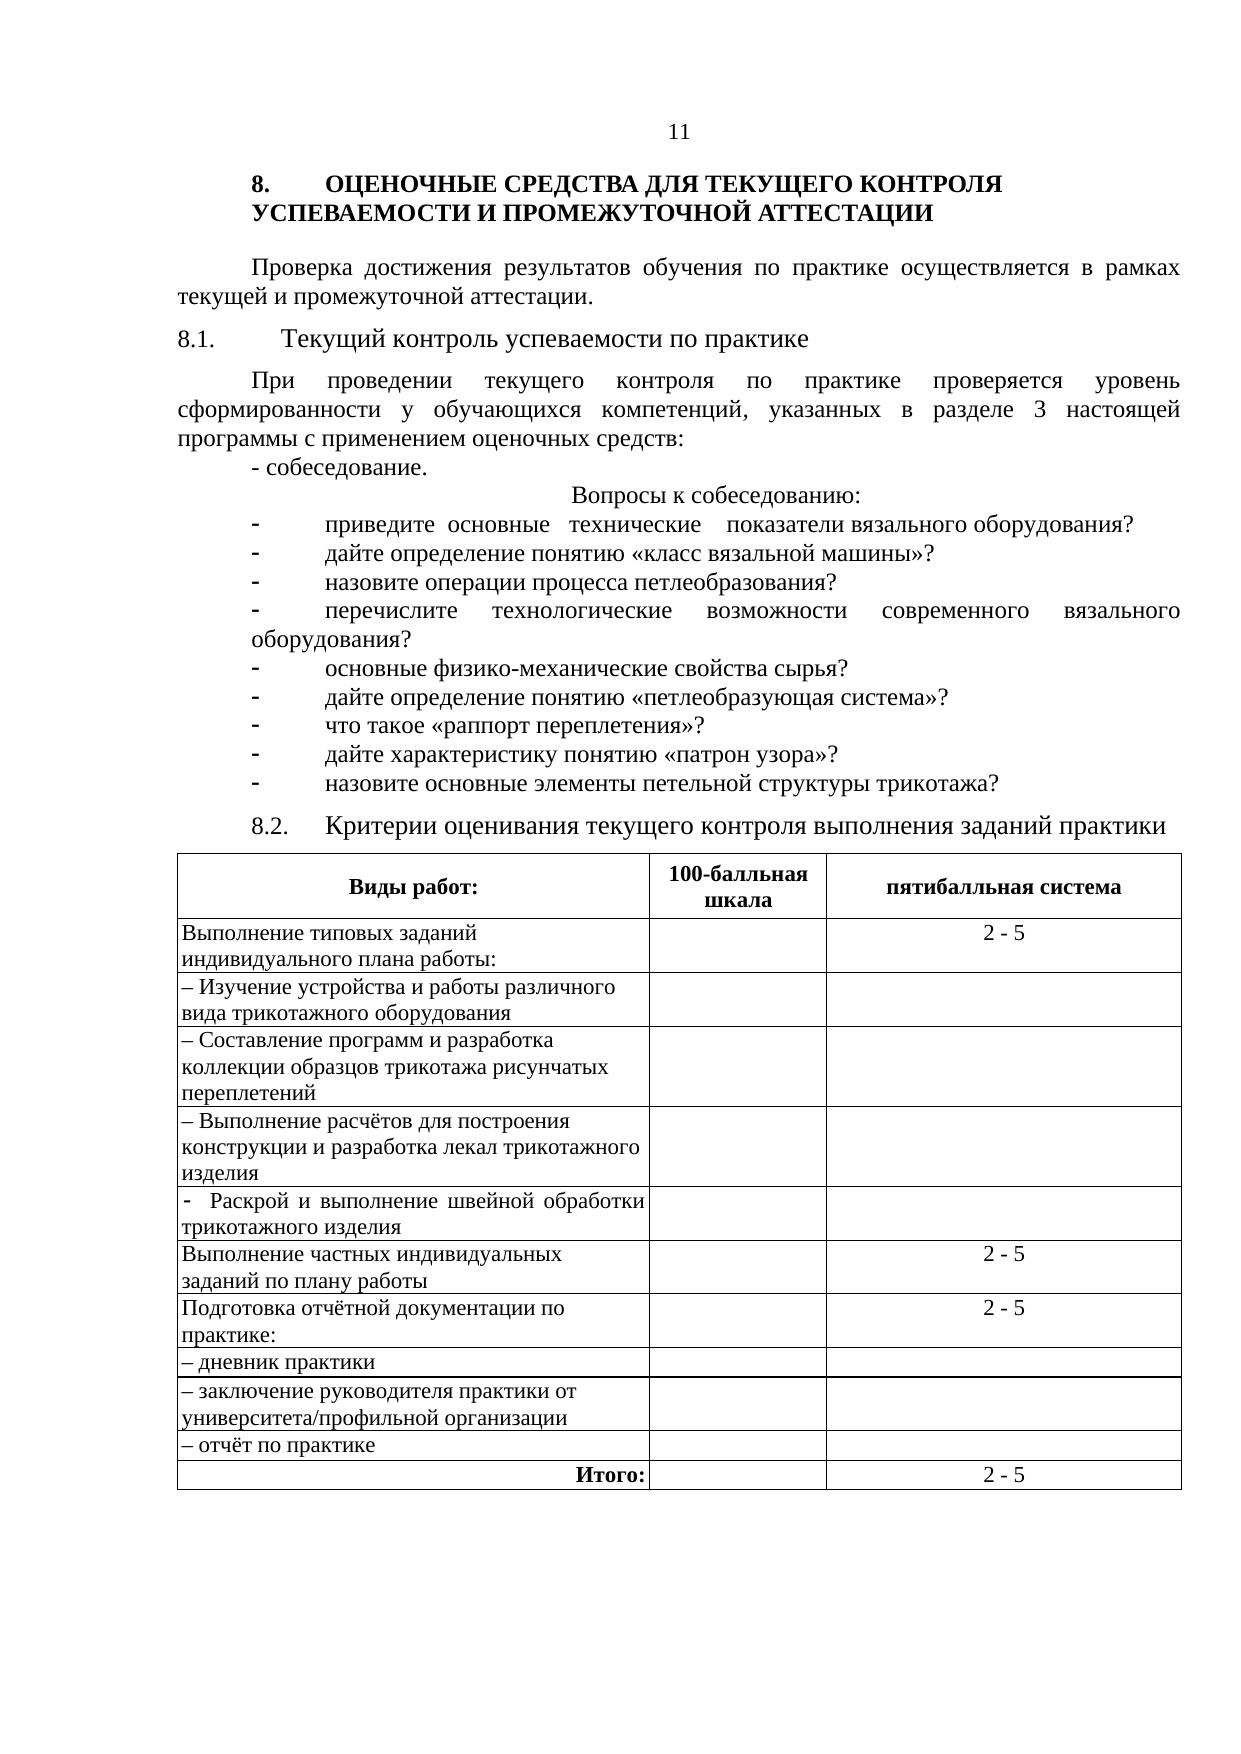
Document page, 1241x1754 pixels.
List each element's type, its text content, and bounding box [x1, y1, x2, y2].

list дайте определение понятию «петлеобразующая система»? [251, 682, 1181, 711]
table_cell [650, 1348, 826, 1376]
table_cell [827, 1348, 1181, 1376]
table_cell [650, 1431, 826, 1460]
subtitle ОЦЕНОЧНЫЕ СРЕДСТВА ДЛЯ ТЕКУЩЕГО КОНТРОЛЯ УСПЕВАЕМОСТИ И ПРОМЕЖУТОЧНОЙ АТТЕСТАЦИИ [251, 169, 1181, 227]
table_cell – Изучение устройства и работы различного вида трикотажного оборудования [178, 973, 649, 1026]
list дайте определение понятию «класс вязальной машины»? [251, 538, 1181, 567]
table_cell [650, 1461, 826, 1489]
list При проведении текущего контроля по практике проверяется уровень сформированности у обучающихся компетенций, указанных в разделе 3 настоящей программы с применением оценочных средств: [177, 366, 1181, 452]
table_cell Раскрой и выполнение швейной обработки трикотажного изделия [178, 1187, 649, 1239]
list что такое «раппорт переплетения»? [251, 711, 1181, 739]
table_header 100-балльная шкала [650, 854, 826, 918]
table_cell 2 - 5 [827, 919, 1181, 972]
table_cell Выполнение частных индивидуальных заданий по плану работы [178, 1241, 649, 1293]
list дайте характеристику понятию «патрон узора»? [251, 739, 1181, 768]
table_cell – заключение руководителя практики от университета/профильной организации [178, 1378, 649, 1430]
subtitle Текущий контроль успеваемости по практике [177, 322, 1181, 353]
table_cell 2 - 5 [827, 1241, 1181, 1293]
table_cell – отчёт по практике [178, 1431, 649, 1460]
subtitle Критерии оценивания текущего контроля выполнения заданий практики [251, 809, 1181, 841]
table_cell [650, 1378, 826, 1430]
table_cell [827, 1107, 1181, 1186]
table_cell [827, 1187, 1181, 1239]
table_cell Выполнение типовых заданий индивидуального плана работы: [178, 919, 649, 972]
table_header Виды работ: [178, 854, 649, 918]
table_cell 2 - 5 [827, 1461, 1181, 1489]
table_cell [650, 1241, 826, 1293]
table_header пятибалльная система [827, 854, 1181, 918]
table_cell [827, 1378, 1181, 1430]
table_cell 2 - 5 [827, 1294, 1181, 1347]
list - собеседование. [251, 452, 1181, 481]
list назовите операции процесса петлеобразования? [251, 567, 1181, 596]
table_cell – Составление программ и разработка коллекции образцов трикотажа рисунчатых переплетений [178, 1027, 649, 1106]
table_cell Подготовка отчётной документации по практике: [178, 1294, 649, 1347]
table_cell [650, 1027, 826, 1106]
list Вопросы к собеседованию: [251, 481, 1181, 509]
list перечислите технологические возможности современного вязального оборудования? [251, 596, 1181, 653]
table_cell [650, 919, 826, 972]
table_cell [650, 1187, 826, 1239]
table_cell [650, 973, 826, 1026]
table_cell [650, 1107, 826, 1186]
table_cell [827, 1431, 1181, 1460]
list основные физико-механические свойства сырья? [251, 653, 1181, 682]
table_cell [827, 1027, 1181, 1106]
table_cell [650, 1294, 826, 1347]
list назовите основные элементы петельной структуры трикотажа? [251, 768, 1181, 797]
list Проверка достижения результатов обучения по практике осуществляется в рамках текущей и промежуточной аттестации. [177, 252, 1181, 309]
table_cell [827, 973, 1181, 1026]
list приведите основные технические показатели вязального оборудования? [251, 509, 1181, 538]
table_cell – дневник практики [178, 1348, 649, 1376]
table_cell Итого: [178, 1461, 649, 1489]
table_cell – Выполнение расчётов для построения конструкции и разработка лекал трикотажного изделия [178, 1107, 649, 1186]
